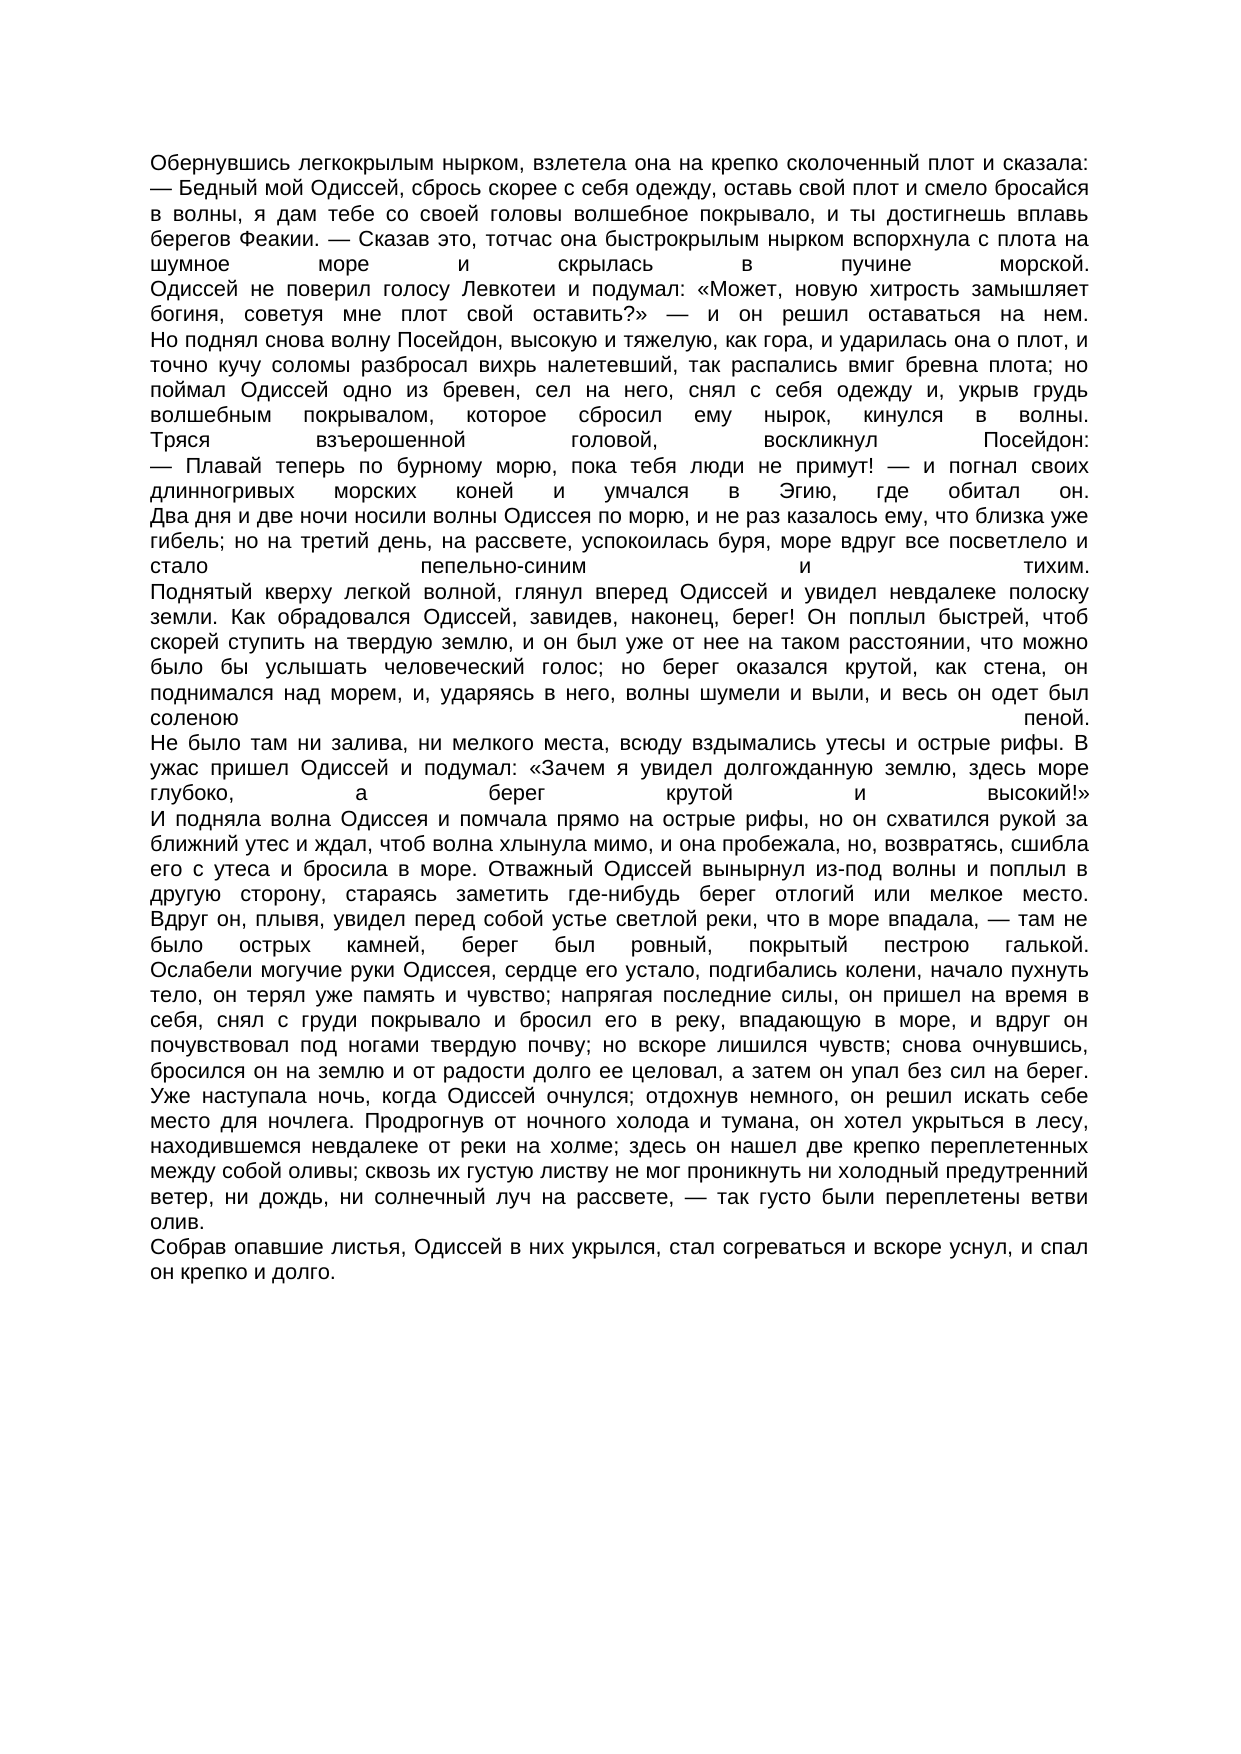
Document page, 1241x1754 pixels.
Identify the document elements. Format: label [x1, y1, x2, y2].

text [150, 150, 1090, 1284]
